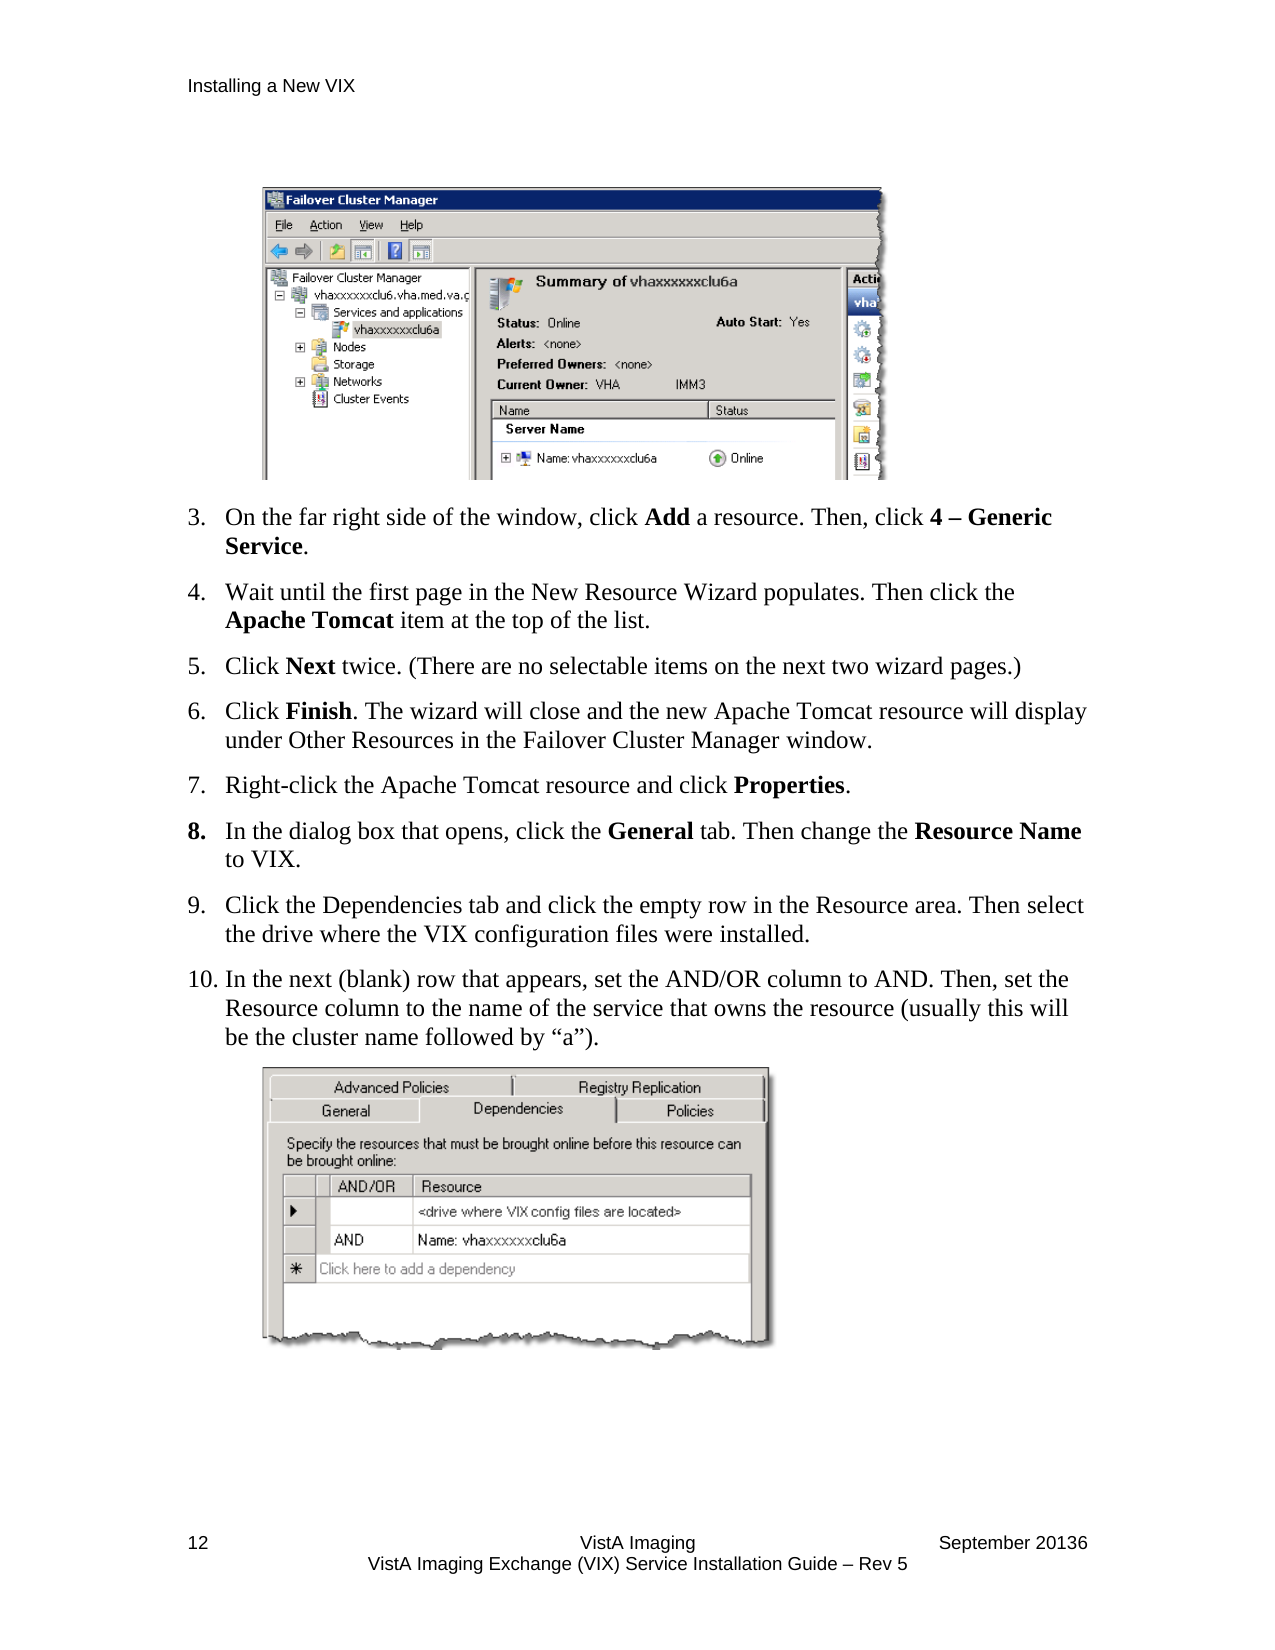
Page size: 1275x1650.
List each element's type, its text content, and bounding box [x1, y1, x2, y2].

picture [262, 187, 888, 480]
list Click Next twice. (There are no selectable items on the next two wizard pages.) [187, 651, 1110, 679]
list Click Finish. The wizard will close and the new Apache Tomcat resource will display under Other Resources in the Failover Cluster Manager window. [187, 696, 1088, 754]
list Wait until the first page in the New Resource Wizard populates. Then click the [187, 577, 1110, 605]
list In the dialog box that opens, click the General tab. Then change the Resource Name [187, 816, 1110, 844]
list On the far right side of the window, click Add a resource. Then, click 4 – Generic Service. [187, 502, 1052, 560]
text Apache Tomcat item at the top of the list. [225, 605, 1110, 634]
text Installing a New VIX [187, 75, 1110, 96]
picture [262, 1067, 777, 1350]
text to VIX. [225, 844, 1110, 873]
list Right-click the Apache Tomcat resource and click Properties. [187, 770, 1110, 799]
list In the next (blank) row that appears, set the AND/OR column to AND. Then, set the Resource column to the name of the service that owns the resource (usually this will be the cluster name followed by “a”). [187, 964, 1069, 1050]
list Click the Dependencies tab and click the empty row in the Resource area. Then select the drive where the VIX configuration files were installed. [187, 890, 1084, 947]
